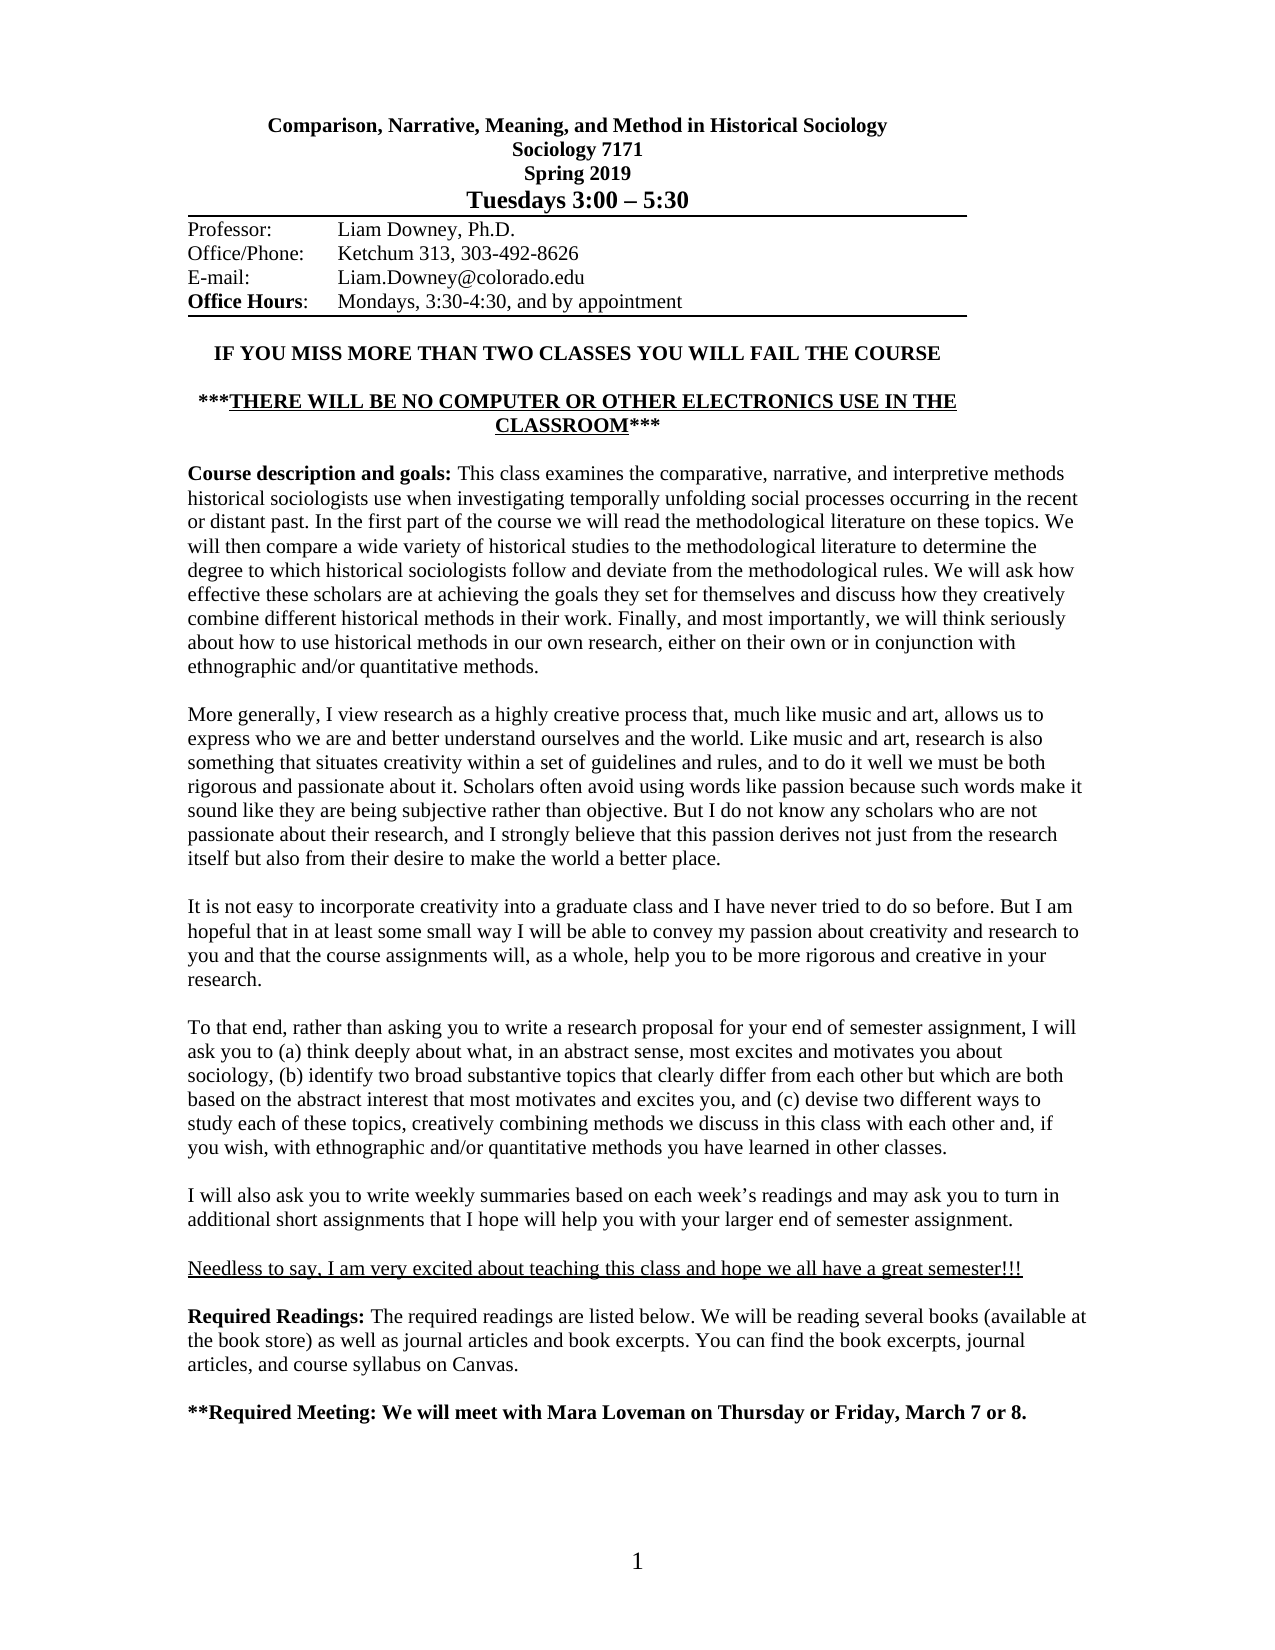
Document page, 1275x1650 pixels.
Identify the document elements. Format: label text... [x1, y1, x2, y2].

text Office Hours: Mondays, 3:30-4:30, and by appointment [187, 289, 967, 317]
subtitle Tuesdays 3:00 – 5:30 [187, 185, 967, 217]
text **Required Meeting: We will meet with Mara Loveman on Thursday or Friday, March 7 or 8. [187, 1400, 1087, 1424]
title Sociology 7171 [187, 137, 967, 161]
text Required Readings: The required readings are listed below. We will be reading several books (available at the book store) as well as journal articles and book excerpts. You can find the book excerpts, journal articles, and course syllabus on Canvas. [187, 1303, 1087, 1376]
text I will also ask you to write weekly summaries based on each week’s readings and may ask you to turn in additional short assignments that I hope will help you with your larger end of semester assignment. [187, 1183, 1087, 1231]
text Professor: Liam Downey, Ph.D. [187, 217, 967, 241]
text Office/Phone: Ketchum 313, 303-492-8626 [187, 241, 967, 265]
text Needless to say, I am very excited about teaching this class and hope we all have a great semester!!! [187, 1255, 1087, 1279]
text Course description and goals: This class examines the comparative, narrative, and interpretive methods historical sociologists use when investigating temporally unfolding social processes occurring in the recent or distant past. In the first part of the course we will read the methodological literature on these topics. We will then compare a wide variety of historical studies to the methodological literature to determine the degree to which historical sociologists follow and deviate from the methodological rules. We will ask how effective these scholars are at achieving the goals they set for themselves and discuss how they creatively combine different historical methods in their work. Finally, and most importantly, we will think seriously about how to use historical methods in our own research, either on their own or in conjunction with ethnographic and/or quantitative methods. [187, 461, 1087, 678]
text ***THERE WILL BE NO COMPUTER OR OTHER ELECTRONICS USE IN THE CLASSROOM*** [187, 389, 967, 437]
title Spring 2019 [187, 161, 967, 185]
text To that end, rather than asking you to write a research proposal for your end of semester assignment, I will ask you to (a) think deeply about what, in an abstract sense, most excites and motivates you about sociology, (b) identify two broad substantive topics that clearly differ from each other but which are both based on the abstract interest that most motivates and excites you, and (c) devise two different ways to study each of these topics, creatively combining methods we discuss in this class with each other and, if you wish, with ethnographic and/or quantitative methods you have learned in other classes. [187, 1015, 1087, 1159]
text More generally, I view research as a highly creative process that, much like music and art, allows us to express who we are and better understand ourselves and the world. Like music and art, research is also something that situates creativity within a set of guidelines and rules, and to do it well we must be both rigorous and passionate about it. Scholars often avoid using words like passion because such words make it sound like they are being subjective rather than objective. But I do not know any scholars who are not passionate about their research, and I strongly believe that this passion derives not just from the research itself but also from their desire to make the world a better place. [187, 702, 1087, 870]
text IF YOU MISS MORE THAN TWO CLASSES YOU WILL FAIL THE COURSE [187, 341, 967, 365]
text It is not easy to incorporate creativity into a graduate class and I have never tried to do so before. But I am hopeful that in at least some small way I will be able to convey my passion about creativity and research to you and that the course assignments will, as a whole, help you to be more rigorous and creative in your research. [187, 894, 1087, 991]
title Comparison, Narrative, Meaning, and Method in Historical Sociology [187, 112, 967, 137]
text E-mail: Liam.Downey@colorado.edu [187, 265, 967, 289]
